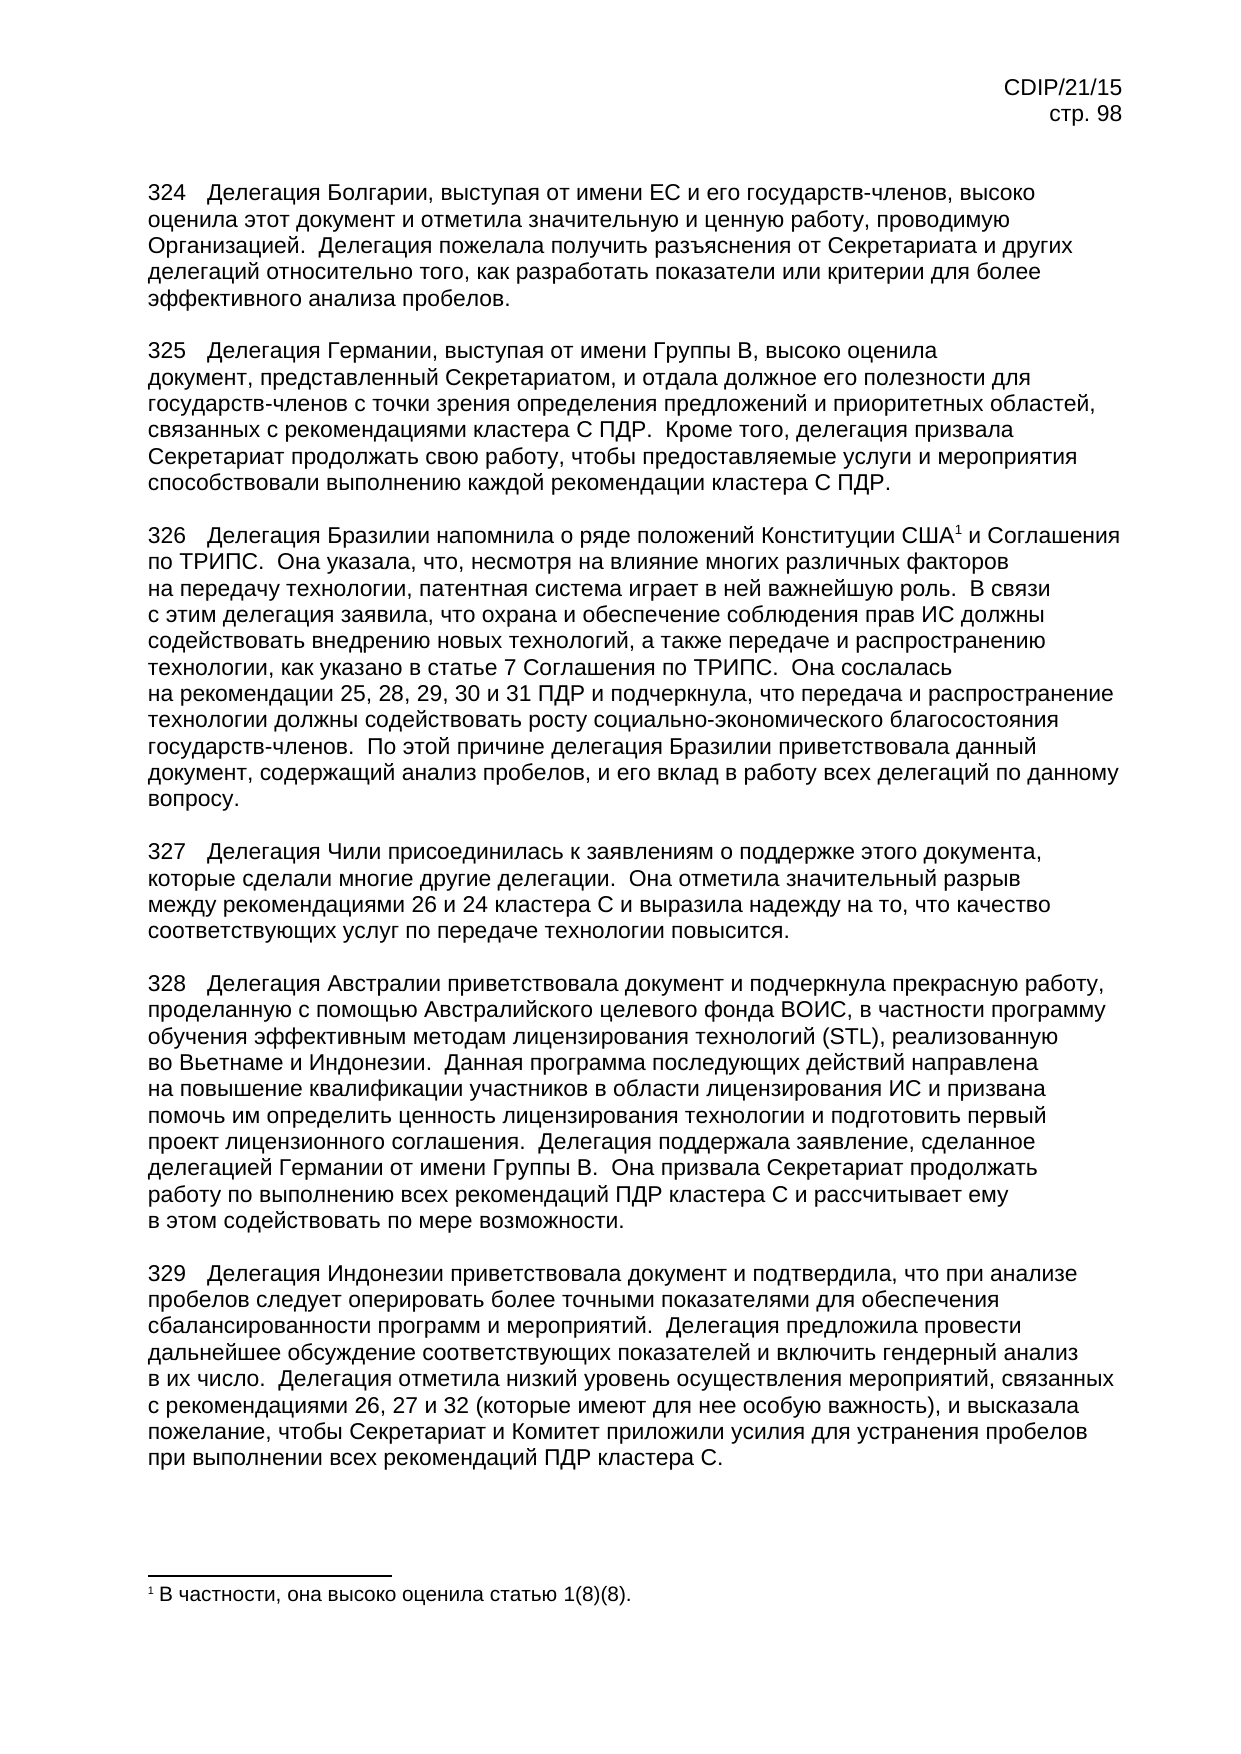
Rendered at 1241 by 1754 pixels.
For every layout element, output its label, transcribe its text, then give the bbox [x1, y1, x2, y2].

text Делегация Австралии приветствовала документ и подчеркнула прекрасную работу, проделанную с помощью Австралийского целевого фонда ВОИС, в частности программу обучения эффективным методам лицензирования технологий (STL), реализованную во Вьетнаме и Индонезии. Данная программа последующих действий направлена на повышение квалификации участников в области лицензирования ИС и призвана помочь им определить ценность лицензирования технологии и подготовить первый проект лицензионного соглашения. Делегация поддержала заявление, сделанное делегацией Германии от имени Группы B. Она призвала Секретариат продолжать работу по выполнению всех рекомендаций ПДР кластера C и рассчитывает ему в этом содействовать по мере возможности. [148, 970, 1122, 1233]
text Делегация Индонезии приветствовала документ и подтвердила, что при анализе пробелов следует оперировать более точными показателями для обеспечения сбалансированности программ и мероприятий. Делегация предложила провести дальнейшее обсуждение соответствующих показателей и включить гендерный анализ в их число. Делегация отметила низкий уровень осуществления мероприятий, связанных с рекомендациями 26, 27 и 32 (которые имеют для нее особую важность), и высказала пожелание, чтобы Секретариат и Комитет приложили усилия для устранения пробелов при выполнении всех рекомендаций ПДР кластера C. [148, 1260, 1122, 1471]
text Делегация Болгарии, выступая от имени ЕС и его государств-членов, высоко оценила этот документ и отметила значительную и ценную работу, проводимую Организацией. Делегация пожелала получить разъяснения от Секретариата и других делегаций относительно того, как разработать показатели или критерии для более эффективного анализа пробелов. [148, 179, 1122, 311]
text Делегация Чили присоединилась к заявлениям о поддержке этого документа, которые сделали многие другие делегации. Она отметила значительный разрыв между рекомендациями 26 и 24 кластера C и выразила надежду на то, что качество соответствующих услуг по передаче технологии повысится. [148, 838, 1122, 943]
text Делегация Бразилии напомнила о ряде положений Конституции США и Соглашения по ТРИПС. Она указала, что, несмотря на влияние многих различных факторов на передачу технологии, патентная система играет в ней важнейшую роль. В связи с этим делегация заявила, что охрана и обеспечение соблюдения прав ИС должны содействовать внедрению новых технологий, а также передаче и распространению технологии, как указано в статье 7 Соглашения по ТРИПС. Она сослалась на рекомендации 25, 28, 29, 30 и 31 ПДР и подчеркнула, что передача и распространение технологии должны содействовать росту социально-экономического благосостояния государств-членов. По этой причине делегация Бразилии приветствовала данный документ, содержащий анализ пробелов, и его вклад в работу всех делегаций по данному вопросу. [148, 522, 1122, 812]
text Делегация Германии, выступая от имени Группы B, высоко оценила документ, представленный Секретариатом, и отдала должное его полезности для государств-членов с точки зрения определения предложений и приоритетных областей, связанных с рекомендациями кластера С ПДР. Кроме того, делегация призвала Секретариат продолжать свою работу, чтобы предоставляемые услуги и мероприятия способствовали выполнению каждой рекомендации кластера С ПДР. [148, 337, 1122, 496]
